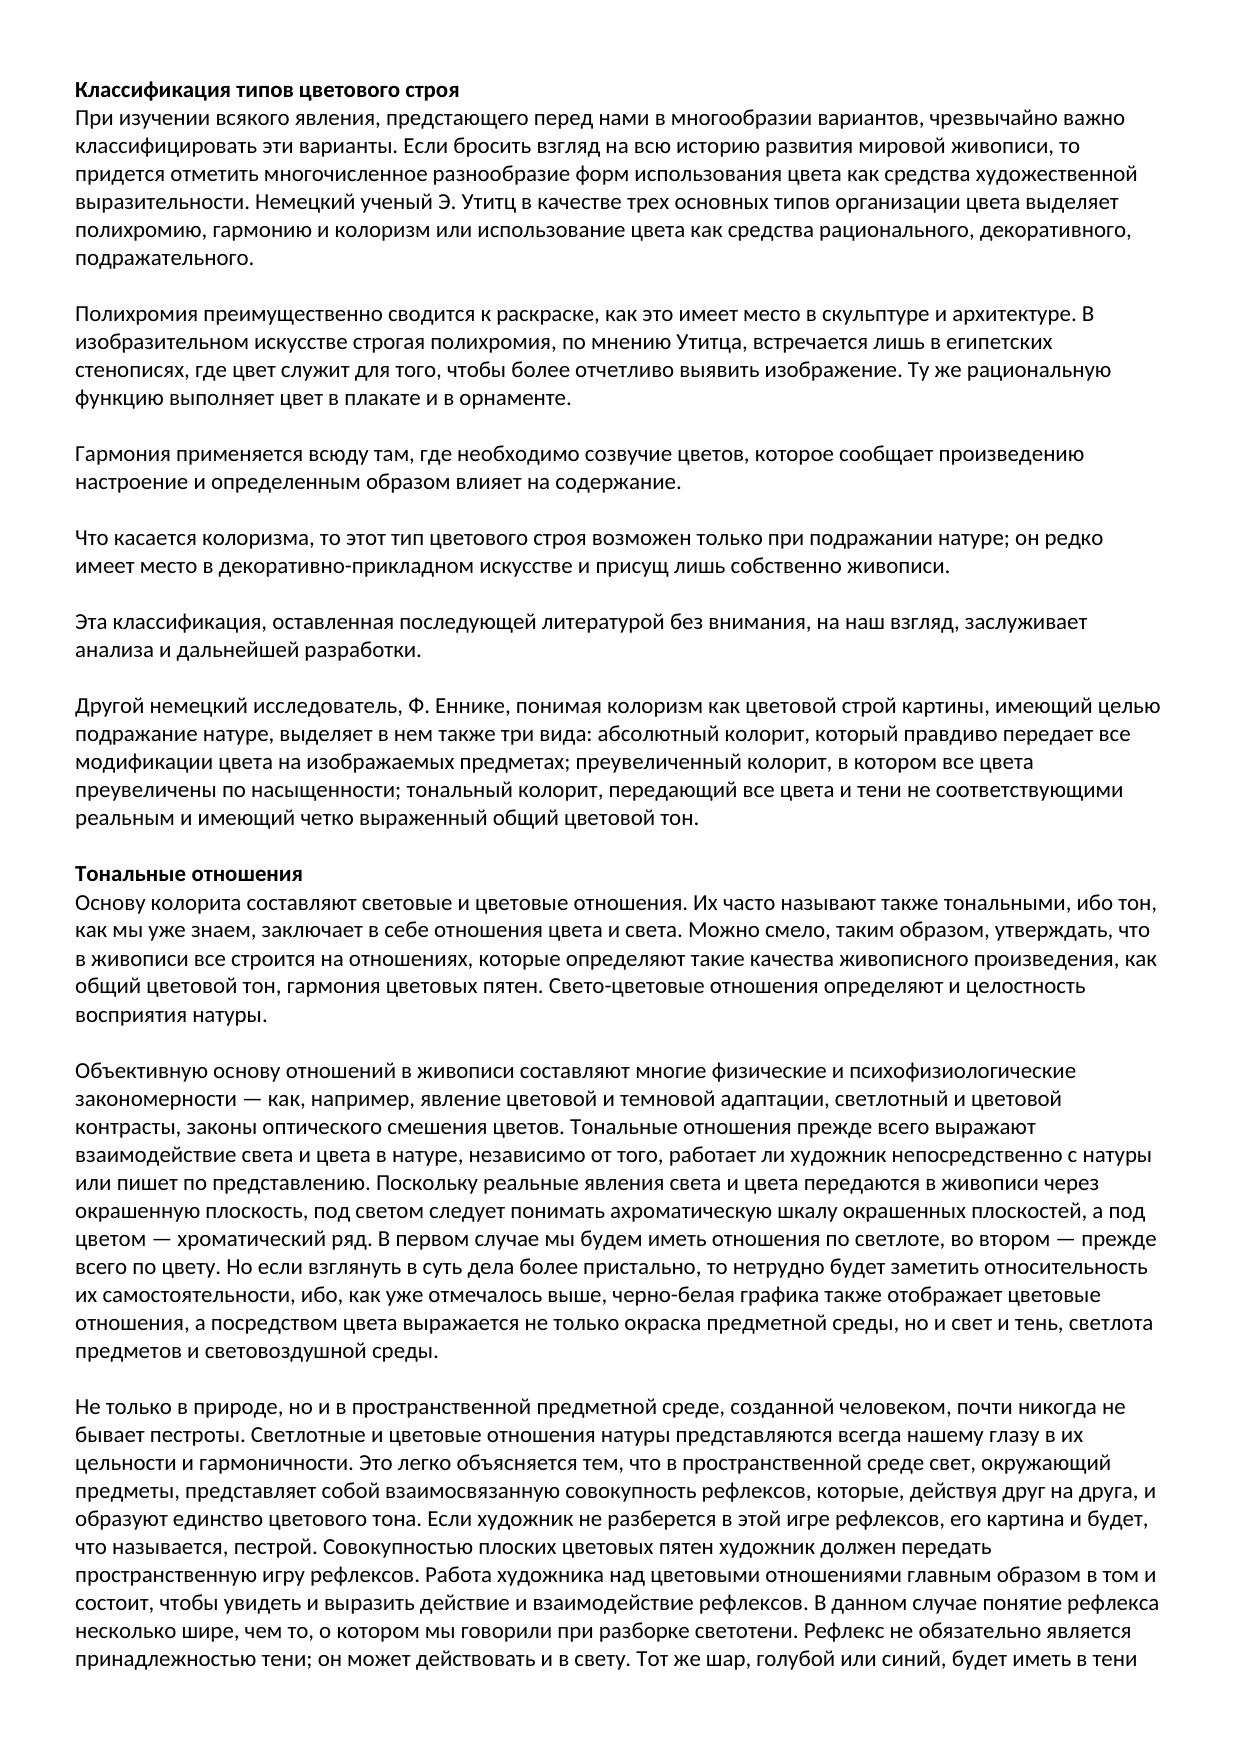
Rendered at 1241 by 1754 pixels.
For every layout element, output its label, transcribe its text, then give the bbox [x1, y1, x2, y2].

text Эта классификация, оставленная последующей литературой без внимания, на наш взгляд, заслуживает анализа и дальнейшей разработки. [75, 607, 1165, 663]
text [75, 1392, 1165, 1672]
text Полихромия преимущественно сводится к раскраске, как это имеет место в скульптуре и архитектуре. В изобразительном искусстве строгая полихромия, по мнению Утитца, встречается лишь в египетских стенописях, где цвет служит для того, чтобы более отчетливо выявить изображение. Ту же рациональную функцию выполняет цвет в плакате и в орнаменте. [75, 299, 1165, 411]
text Гармония применяется всюду там, где необходимо созвучие цветов, которое сообщает произведению настроение и определенным образом влияет на содержание. [75, 439, 1165, 495]
text Классификация типов цветового строя [75, 75, 1165, 103]
text Другой немецкий исследователь, Ф. Еннике, понимая колоризм как цветовой строй картины, имеющий целью подражание натуре, выделяет в нем также три вида: абсолютный колорит, который правдиво передает все модификации цвета на изображаемых предметах; преувеличенный колорит, в котором все цвета преувеличены по насыщенности; тональный колорит, передающий все цвета и тени не соответствующими реальным и имеющий четко выраженный общий цветовой тон. [75, 691, 1165, 832]
text Что касается колоризма, то этот тип цветового строя возможен только при подражании натуре; он редко имеет место в декоративно-прикладном искусстве и присущ лишь собственно живописи. [75, 523, 1165, 579]
text Объективную основу отношений в живописи составляют многие физические и психофизиологические закономерности — как, например, явление цветовой и темновой адаптации, светлотный и цветовой контрасты, законы оптического смешения цветов. Тональные отношения прежде всего выражают взаимодействие света и цвета в натуре, независимо от того, работает ли художник непосредственно с натуры или пишет по представлению. Поскольку реальные явления света и цвета передаются в живописи через окрашенную плоскость, под светом следует понимать ахроматическую шкалу окрашенных плоскостей, а под цветом — хроматический ряд. В первом случае мы будем иметь отношения по светлоте, во втором — прежде всего по цвету. Но если взглянуть в суть дела более пристально, то нетрудно будет заметить относительность их самостоятельности, ибо, как уже отмечалось выше, черно-белая графика также отображает цветовые отношения, а посредством цвета выражается не только окраска предметной среды, но и свет и тень, светлота предметов и световоздушной среды. [75, 1056, 1165, 1364]
text Основу колорита составляют световые и цветовые отношения. Их часто называют также тональными, ибо тон, как мы уже знаем, заключает в себе отношения цвета и света. Можно смело, таким образом, утверждать, что в живописи все строится на отношениях, которые определяют такие качества живописного произведения, как общий цветовой тон, гармония цветовых пятен. Свето-цветовые отношения определяют и целостность восприятия натуры. [75, 888, 1165, 1028]
text Тональные отношения [75, 859, 1165, 888]
text При изучении всякого явления, предстающего перед нами в многообразии вариантов, чрезвычайно важно классифицировать эти варианты. Если бросить взгляд на всю историю развития мировой живописи, то придется отметить многочисленное разнообразие форм использования цвета как средства художественной выразительности. Немецкий ученый Э. Утитц в качестве трех основных типов организации цвета выделяет полихромию, гармонию и колоризм или использование цвета как средства рационального, декоративного, подражательного. [75, 103, 1165, 271]
